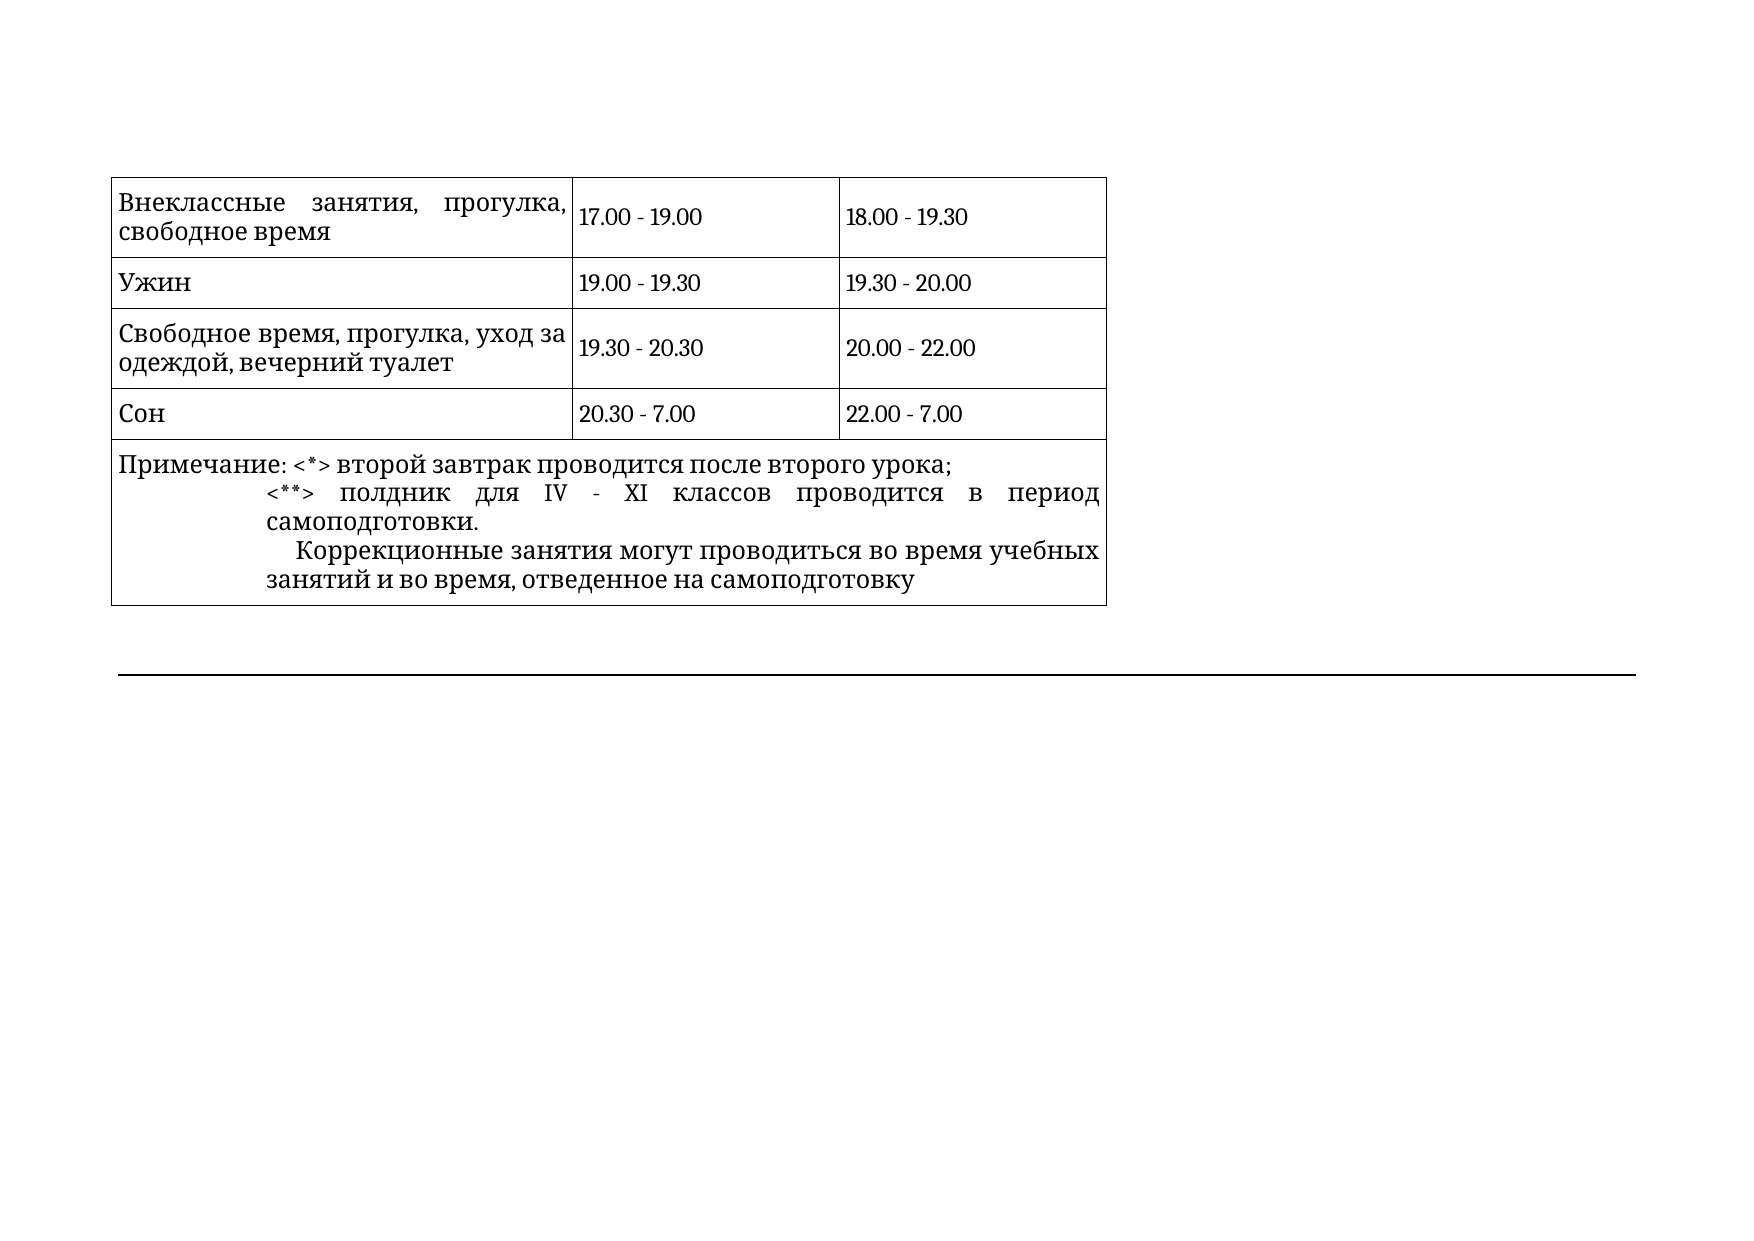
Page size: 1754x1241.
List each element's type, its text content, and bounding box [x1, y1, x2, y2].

table_cell 20.30 - 7.00 [573, 389, 839, 439]
table_cell Ужин [112, 258, 572, 308]
table_cell 19.00 - 19.30 [573, 258, 839, 308]
table_cell Свободное время, прогулка, уход за одеждой, вечерний туалет [112, 309, 572, 388]
table_cell 18.00 - 19.30 [840, 178, 1106, 257]
table_cell 19.30 - 20.30 [573, 309, 839, 388]
table_cell 20.00 - 22.00 [840, 309, 1106, 388]
table_cell 19.30 - 20.00 [840, 258, 1106, 308]
table_cell Внеклассные занятия, прогулка, свободное время [112, 178, 572, 257]
table_cell 17.00 - 19.00 [573, 178, 839, 257]
table_cell Примечание: <*> второй завтрак проводится после второго урока; <**> полдник для IV - XI классов проводится в период самоподготовки. Коррекционные занятия могут проводиться во время учебных занятий и во время, отведенное на самоподготовку [112, 440, 1106, 605]
table_cell Сон [112, 389, 572, 439]
table_cell 22.00 - 7.00 [840, 389, 1106, 439]
